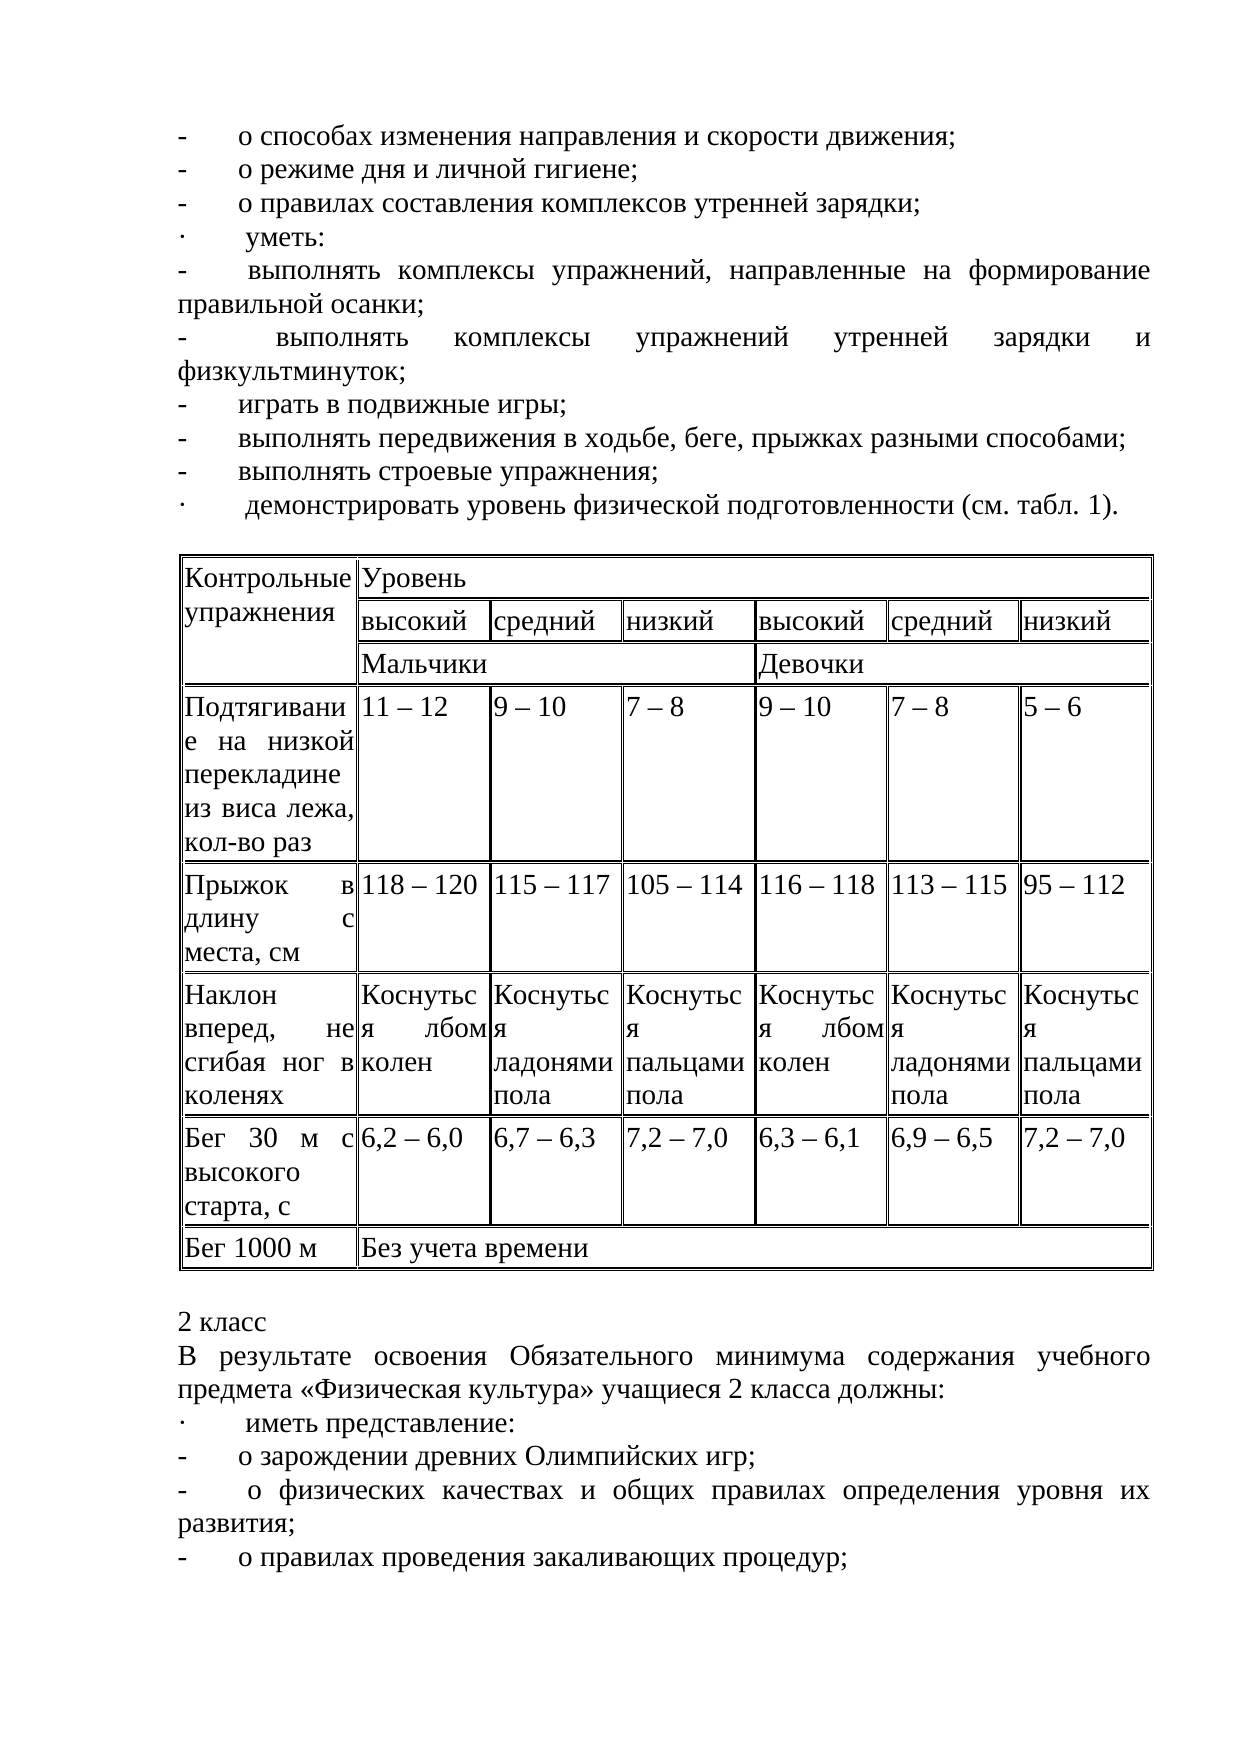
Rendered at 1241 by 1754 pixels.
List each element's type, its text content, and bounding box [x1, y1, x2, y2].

table_header Уровень [358, 558, 1151, 597]
table_cell Коснуться ладонями пола [889, 974, 1018, 1114]
table_cell Коснуться пальцами пола [1020, 971, 1152, 1114]
table_cell 7,2 – 7,0 [1022, 1114, 1151, 1224]
table_cell средний [889, 601, 1018, 640]
text - играть в подвижные игры; [177, 386, 1152, 420]
table_cell Бег 30 м с высокого старта, с [183, 1114, 356, 1224]
table_cell Коснуться пальцами пола [624, 974, 754, 1114]
text - о правилах проведения закаливающих процедур; [177, 1539, 1152, 1572]
text - выполнять передвижения в ходьбе, беге, прыжках разными способами; [177, 420, 1152, 453]
table_cell Коснуться лбом колен [359, 974, 489, 1114]
text · уметь: [177, 219, 1152, 252]
table_cell высокий [757, 601, 886, 640]
table_cell Коснуться ладонями пола [492, 974, 621, 1114]
table_cell 116 – 118 [757, 864, 886, 971]
text · иметь представление: [177, 1405, 1152, 1438]
table_cell 7,2 – 7,0 [624, 1118, 754, 1224]
table_cell 6,2 – 6,0 [359, 1118, 489, 1224]
table_cell высокий [359, 601, 489, 640]
table_cell Прыжок в длину с места, см [183, 860, 356, 971]
table_cell Подтягивание на низкой перекладине из виса лежа, кол-во раз [183, 683, 356, 860]
table_cell Девочки [757, 640, 1151, 683]
table_cell Коснуться лбом колен [757, 974, 886, 1114]
text - выполнять строевые упражнения; [177, 453, 1152, 487]
text - о правилах составления комплексов утренней зарядки; [177, 185, 1152, 219]
table_cell 7 – 8 [624, 687, 754, 860]
text 2 класс [177, 1304, 1152, 1338]
table_cell 7 – 8 [889, 687, 1018, 860]
table_cell 115 – 117 [492, 864, 621, 971]
text · демонстрировать уровень физической подготовленности (см. табл. 1). [177, 487, 1152, 521]
text - о способах изменения направления и скорости движения; [177, 118, 1152, 152]
table_cell Без учета времени [358, 1224, 1151, 1267]
text - о физических качествах и общих правилах определения уровня их развития; [177, 1472, 1152, 1539]
table_cell 6,7 – 6,3 [492, 1118, 621, 1224]
table_cell 113 – 115 [889, 864, 1018, 971]
table_cell 118 – 120 [359, 864, 489, 971]
table_cell низкий [624, 601, 754, 640]
text - о режиме дня и личной гигиене; [177, 152, 1152, 185]
table_cell 105 – 114 [624, 864, 754, 971]
table_cell 11 – 12 [359, 687, 489, 860]
text - выполнять комплексы упражнений утренней зарядки и физкультминуток; [177, 319, 1152, 386]
table_cell 95 – 112 [1022, 860, 1151, 971]
table_header Контрольные упражнения [183, 558, 358, 683]
table_cell 6,9 – 6,5 [889, 1118, 1018, 1224]
table_cell средний [492, 601, 621, 640]
table_cell Бег 1000 м [183, 1224, 358, 1267]
text - выполнять комплексы упражнений, направленные на формирование правильной осанки; [177, 252, 1152, 319]
table_cell низкий [1022, 597, 1151, 640]
table_cell Наклон вперед, не сгибая ног в коленях [181, 971, 358, 1114]
table_cell 6,3 – 6,1 [757, 1118, 886, 1224]
table_cell Мальчики [359, 644, 754, 683]
table_cell 9 – 10 [757, 687, 886, 860]
table_cell 9 – 10 [492, 687, 621, 860]
text - о зарождении древних Олимпийских игр; [177, 1438, 1152, 1472]
table_cell 5 – 6 [1022, 683, 1151, 860]
text В результате освоения Обязательного минимума содержания учебного предмета «Физическая культура» учащиеся 2 класса должны: [177, 1338, 1152, 1405]
